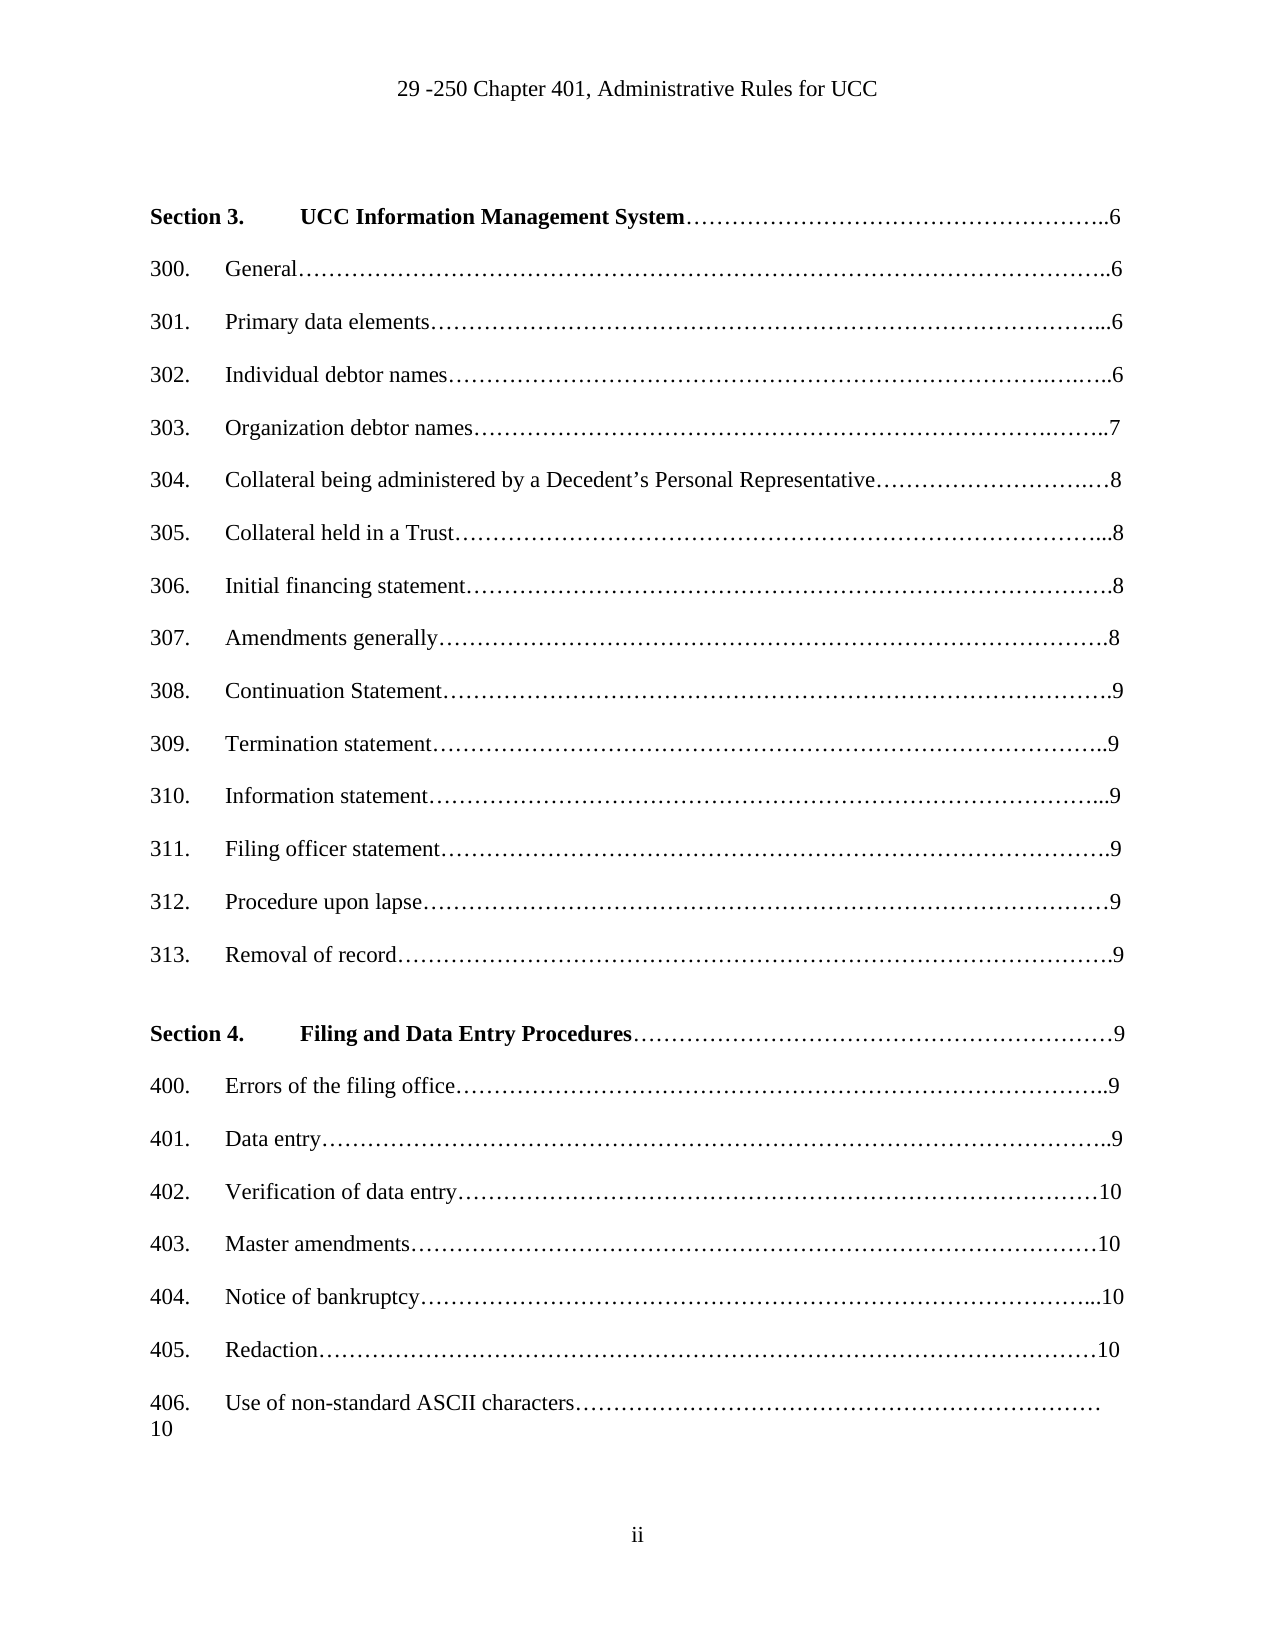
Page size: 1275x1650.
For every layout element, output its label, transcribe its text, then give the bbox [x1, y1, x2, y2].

text 401. Data entry…………………………………………………………………………………………..9 [150, 1125, 1125, 1151]
text 300. General……………………………………………………………………………………………..6 [150, 255, 1125, 282]
text 303. Organization debtor names………………………………………………………………….……..7 [150, 413, 1125, 440]
text Section 4. Filing and Data Entry Procedures………………………………………………………9 [150, 1020, 1125, 1046]
text 302. Individual debtor names…………………………………………………………………….….…..6 [150, 361, 1125, 387]
text 404. Notice of bankruptcy……………………………………………………………………………...10 [150, 1283, 1125, 1309]
text 301. Primary data elements……………………………………………………………………………...6 [150, 308, 1125, 334]
text 305. Collateral held in a Trust…………………………………………………………………………...8 [150, 519, 1125, 545]
text 304. Collateral being administered by a Decedent’s Personal Representative……………………….…8 [150, 466, 1125, 493]
text 308. Continuation Statement…………………………………………………………………………….9 [150, 677, 1125, 703]
text 311. Filing officer statement…………………………………………………………………………….9 [150, 835, 1125, 862]
text 406. Use of non-standard ASCII characters……………………………………………………………10 [150, 1389, 1125, 1441]
text 403. Master amendments………………………………………………………………………………10 [150, 1231, 1125, 1257]
text Section 3. UCC Information Management System………………………………………………..6 [150, 203, 1125, 229]
text 307. Amendments generally…………………………………………………………………………….8 [150, 624, 1125, 651]
text 309. Termination statement……………………………………………………………………………..9 [150, 730, 1125, 756]
text 402. Verification of data entry…………………………………………………………………………10 [150, 1178, 1125, 1204]
text 310. Information statement……………………………………………………………………………...9 [150, 782, 1125, 809]
text 405. Redaction…………………………………………………………………………………………10 [150, 1336, 1125, 1362]
text 312. Procedure upon lapse………………………………………………………………………………9 [150, 888, 1125, 914]
text 306. Initial financing statement………………………………………………………………………….8 [150, 572, 1125, 598]
text 400. Errors of the filing office…………………………………………………………………………..9 [150, 1072, 1125, 1099]
text 313. Removal of record………………………………………………………………………………….9 [150, 941, 1125, 967]
